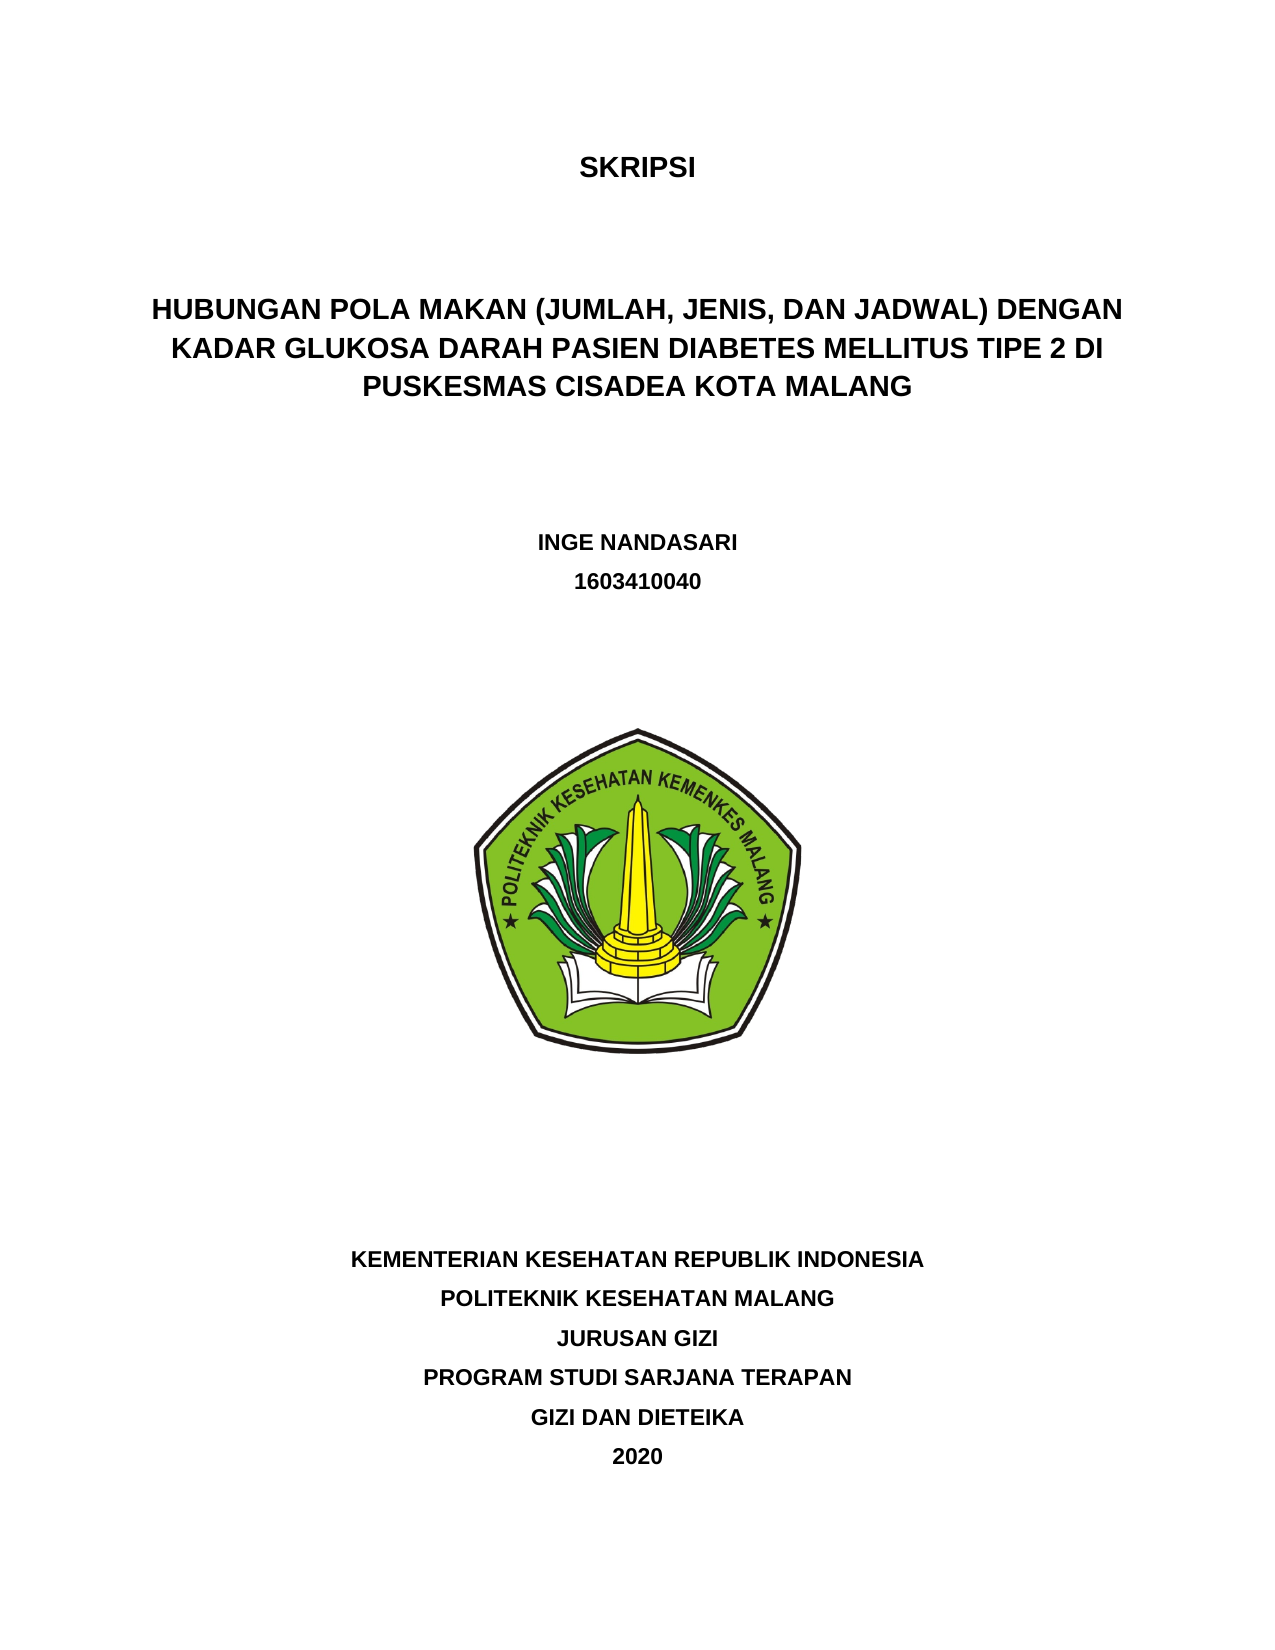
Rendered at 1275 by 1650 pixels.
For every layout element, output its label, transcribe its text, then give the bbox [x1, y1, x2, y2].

text POLITEKNIK KESEHATAN MALANG [150, 1285, 1125, 1312]
text KEMENTERIAN KESEHATAN REPUBLIK INDONESIA [150, 1246, 1125, 1272]
text PROGRAM STUDI SARJANA TERAPAN [150, 1364, 1125, 1391]
text SKRIPSI [150, 150, 1125, 183]
text GIZI DAN DIETEIKA [150, 1404, 1125, 1430]
text 1603410040 [150, 568, 1125, 594]
picture [473, 728, 802, 1054]
text HUBUNGAN POLA MAKAN (JUMLAH, JENIS, DAN JADWAL) DENGAN KADAR GLUKOSA DARAH PASIEN DIABETES MELLITUS TIPE 2 DI PUSKESMAS CISADEA KOTA MALANG [150, 292, 1125, 403]
text 2020 [150, 1443, 1125, 1469]
text JURUSAN GIZI [150, 1325, 1125, 1351]
text INGE NANDASARI [150, 528, 1125, 555]
